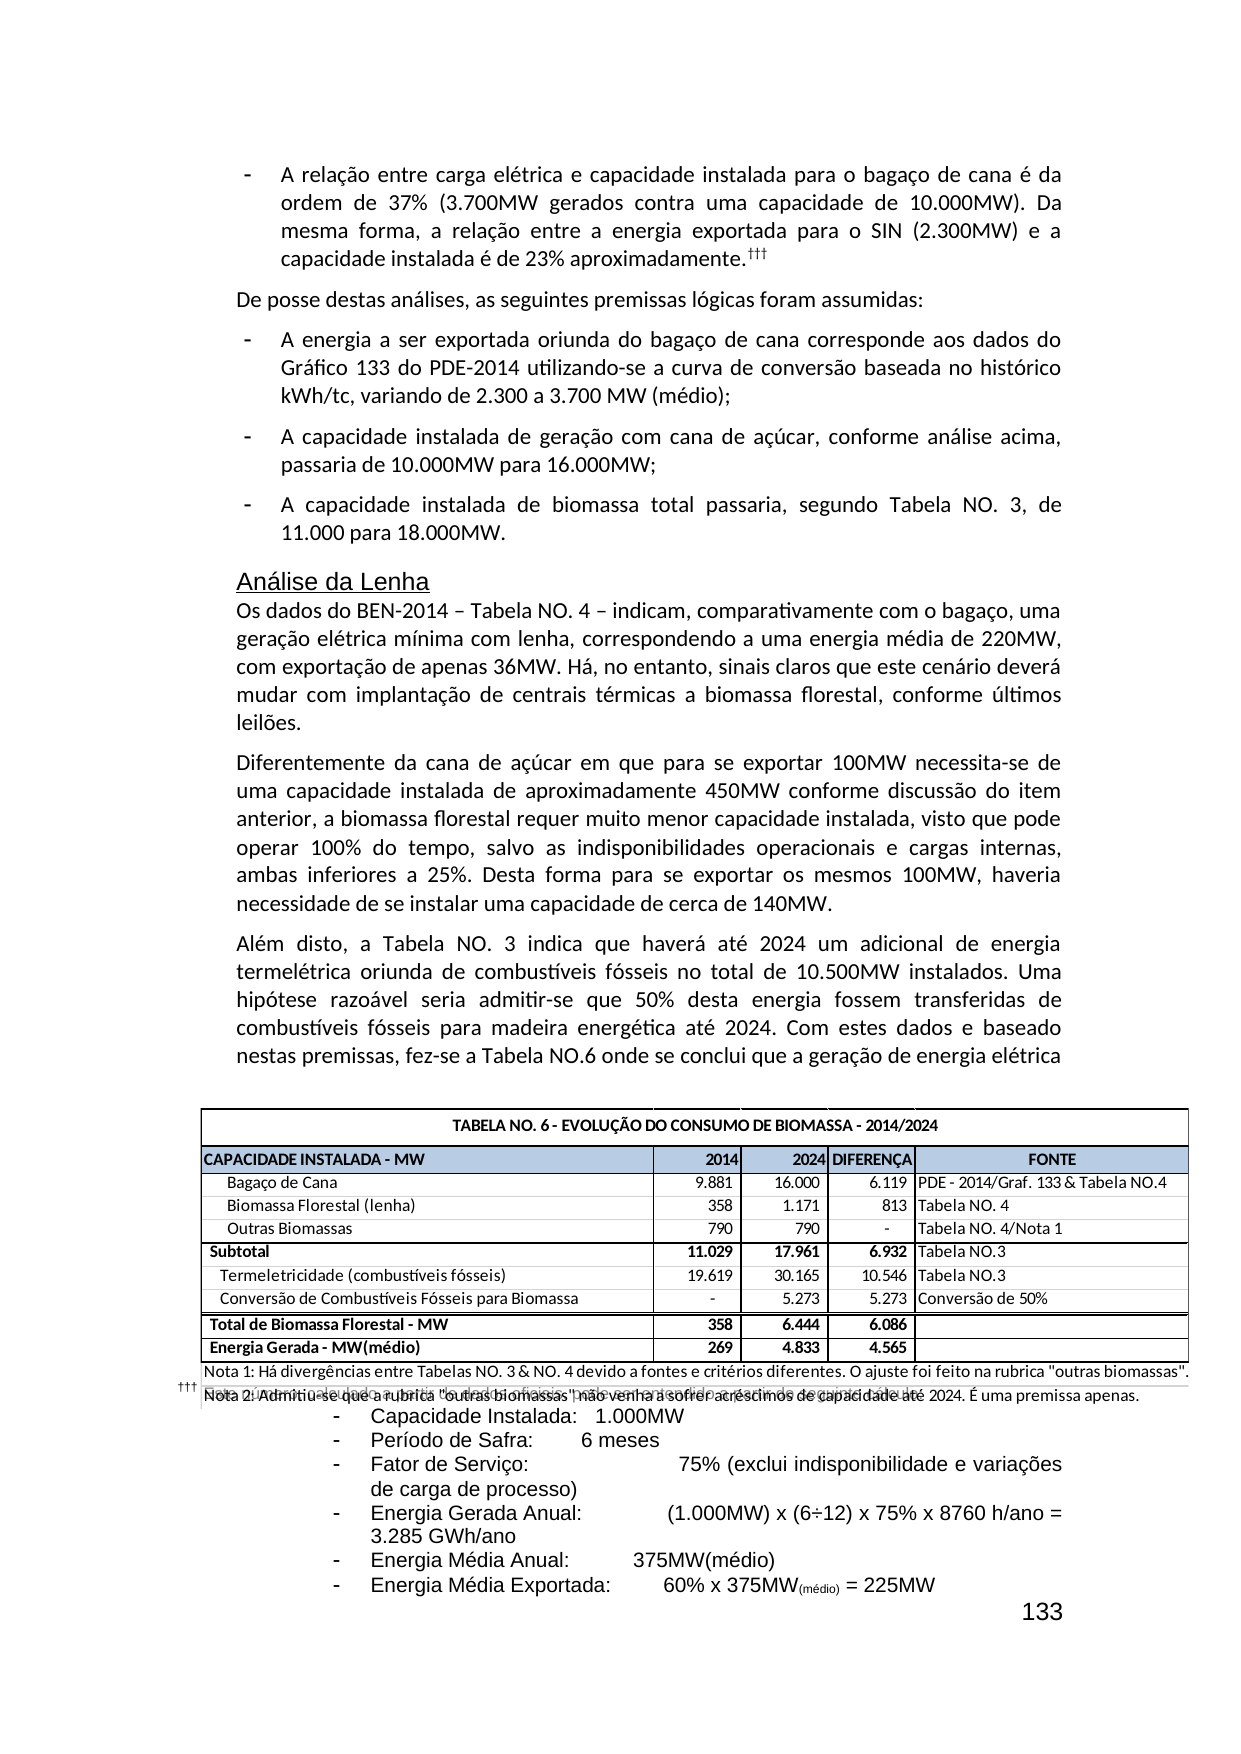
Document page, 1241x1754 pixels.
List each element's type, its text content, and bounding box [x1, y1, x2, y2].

list A capacidade instalada de biomassa total passaria, segundo Tabela NO. 3, de 11.000 para 18.000MW. [243, 490, 1063, 546]
subtitle Análise da Lenha [177, 567, 1063, 596]
list A relação entre carga elétrica e capacidade instalada para o bagaço de cana é da ordem de 37% (3.700MW gerados contra uma capacidade de 10.000MW). Da mesma forma, a relação entre a energia exportada para o SIN (2.300MW) e a capacidade instalada é de 23% aproximadamente. [243, 160, 1063, 272]
text Além disto, a Tabela NO. 3 indica que haverá até 2024 um adicional de energia termelétrica oriunda de combustíveis fósseis no total de 10.500MW instalados. Uma hipótese razoável seria admitir-se que 50% desta energia fossem transferidas de combustíveis fósseis para madeira energética até 2024. Com estes dados e baseado nestas premissas, fez-se a Tabela NO.6 onde se conclui que a geração de energia elétrica adicional em 2024 baseada em biomassa florestal seria 4.800MW(médio) correspondendo a uma capacidade instalada de 6.500MW. [236, 929, 1063, 1069]
text De posse destas análises, as seguintes premissas lógicas foram assumidas: [236, 285, 1063, 313]
list A capacidade instalada de geração com cana de açúcar, conforme análise acima, passaria de 10.000MW para 16.000MW; [243, 422, 1063, 478]
text Diferentemente da cana de açúcar em que para se exportar 100MW necessita-se de uma capacidade instalada de aproximadamente 450MW conforme discussão do item anterior, a biomassa florestal requer muito menor capacidade instalada, visto que pode operar 100% do tempo, salvo as indisponibilidades operacionais e cargas internas, ambas inferiores a 25%. Desta forma para se exportar os mesmos 100MW, haveria necessidade de se instalar uma capacidade de cerca de 140MW. [236, 748, 1063, 917]
list A energia a ser exportada oriunda do bagaço de cana corresponde aos dados do Gráfico 133 do PDE-2014 utilizando-se a curva de conversão baseada no histórico kWh/tc, variando de 2.300 a 3.700 MW (médio); [243, 325, 1063, 409]
text Os dados do BEN-2014 – Tabela NO. 4 – indicam, comparativamente com o bagaço, uma geração elétrica mínima com lenha, correspondendo a uma energia média de 220MW, com exportação de apenas 36MW. Há, no entanto, sinais claros que este cenário deverá mudar com implantação de centrais térmicas a biomassa florestal, conforme últimos leilões. [236, 596, 1063, 736]
